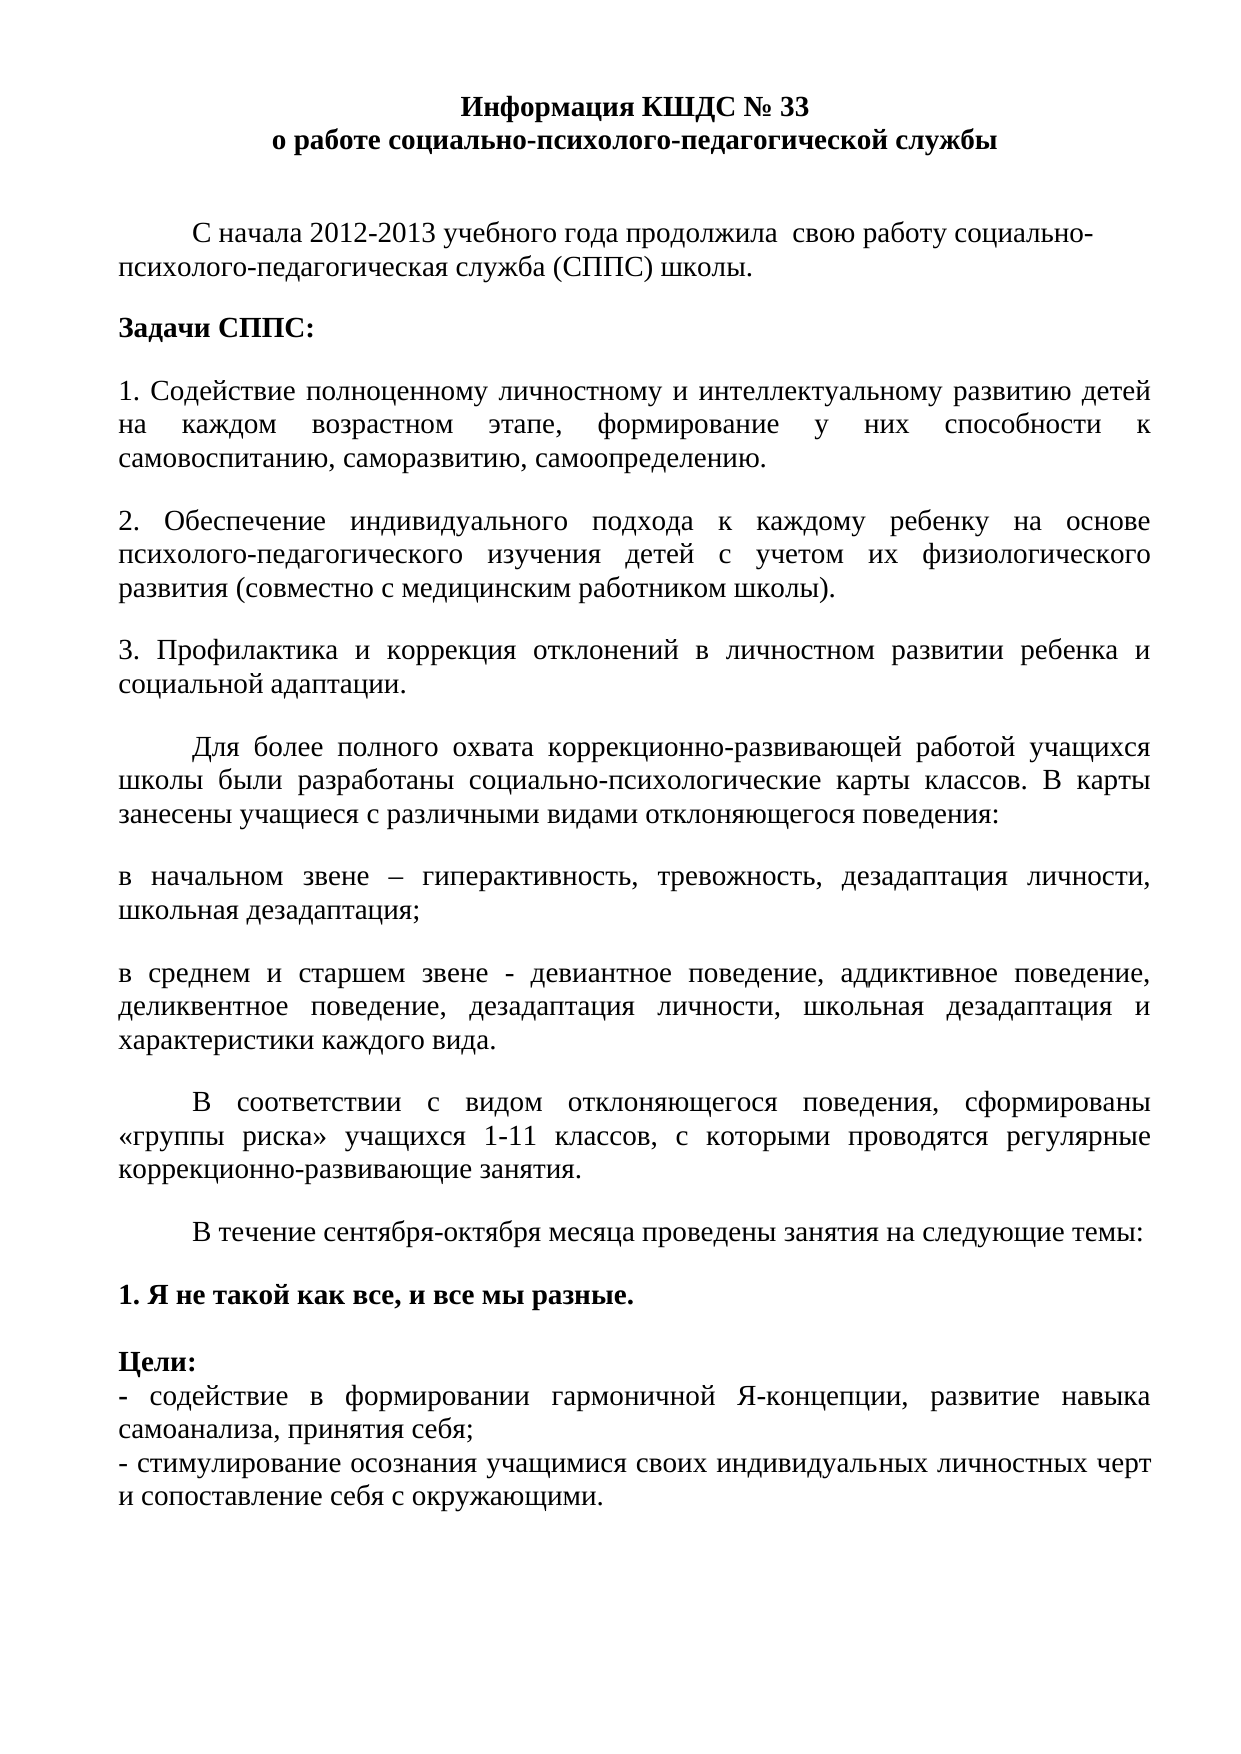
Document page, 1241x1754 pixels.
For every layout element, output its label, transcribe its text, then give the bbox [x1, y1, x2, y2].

text в среднем и старшем звене - девиантное поведение, аддиктивное поведение, деликвентное поведение, дезадаптация личности, школьная дезадаптация и характеристики каждого вида. [118, 955, 1152, 1055]
text В соответствии с видом отклоняющегося поведения, сформированы «группы риска» учащихся 1-11 классов, с которыми проводятся регулярные коррекционно-развивающие занятия. [118, 1084, 1152, 1185]
text 1. Содействие полноценному личностному и интеллектуальному развитию детей на каждом возрастном этапе, формирование у них способности к самовоспитанию, саморазвитию, самоопределению. [118, 373, 1152, 473]
text 1. Я не такой как все, и все мы разные. [118, 1277, 1152, 1311]
text 2. Обеспечение индивидуального подхода к каждому ребенку на основе психолого-педагогического изучения детей с учетом их физиологического развития (совместно с медицинским работником школы). [118, 503, 1152, 603]
text 3. Профилактика и коррекция отклонений в личностном развитии ребенка и социальной адаптации. [118, 632, 1152, 699]
text - содействие в формировании гармоничной Я-концепции, развитие навыка самоанализа, принятия себя; [118, 1378, 1152, 1445]
text в начальном звене – гиперактивность, тревожность, дезадаптация личности, школьная дезадаптация; [118, 858, 1152, 926]
text о работе социально-психолого-педагогической службы [118, 122, 1152, 156]
text С начала 2012-2013 учебного года продолжила свою работу социально-психолого-педагогическая служба (СППС) школы. [118, 215, 1152, 282]
text - стимулирование осознания учащимися своих индивидуальных личностных черт и сопоставление себя с окружающими. [118, 1445, 1152, 1512]
text Информация КШДС № 33 [118, 89, 1152, 122]
text Для более полного охвата коррекционно-развивающей работой учащихся школы были разработаны социально-психологические карты классов. В карты занесены учащиеся с различными видами отклоняющегося поведения: [118, 729, 1152, 829]
text Задачи СППС: [118, 310, 1152, 344]
text Цели: [118, 1344, 1152, 1378]
text В течение сентября-октября месяца проведены занятия на следующие темы: [118, 1214, 1152, 1248]
